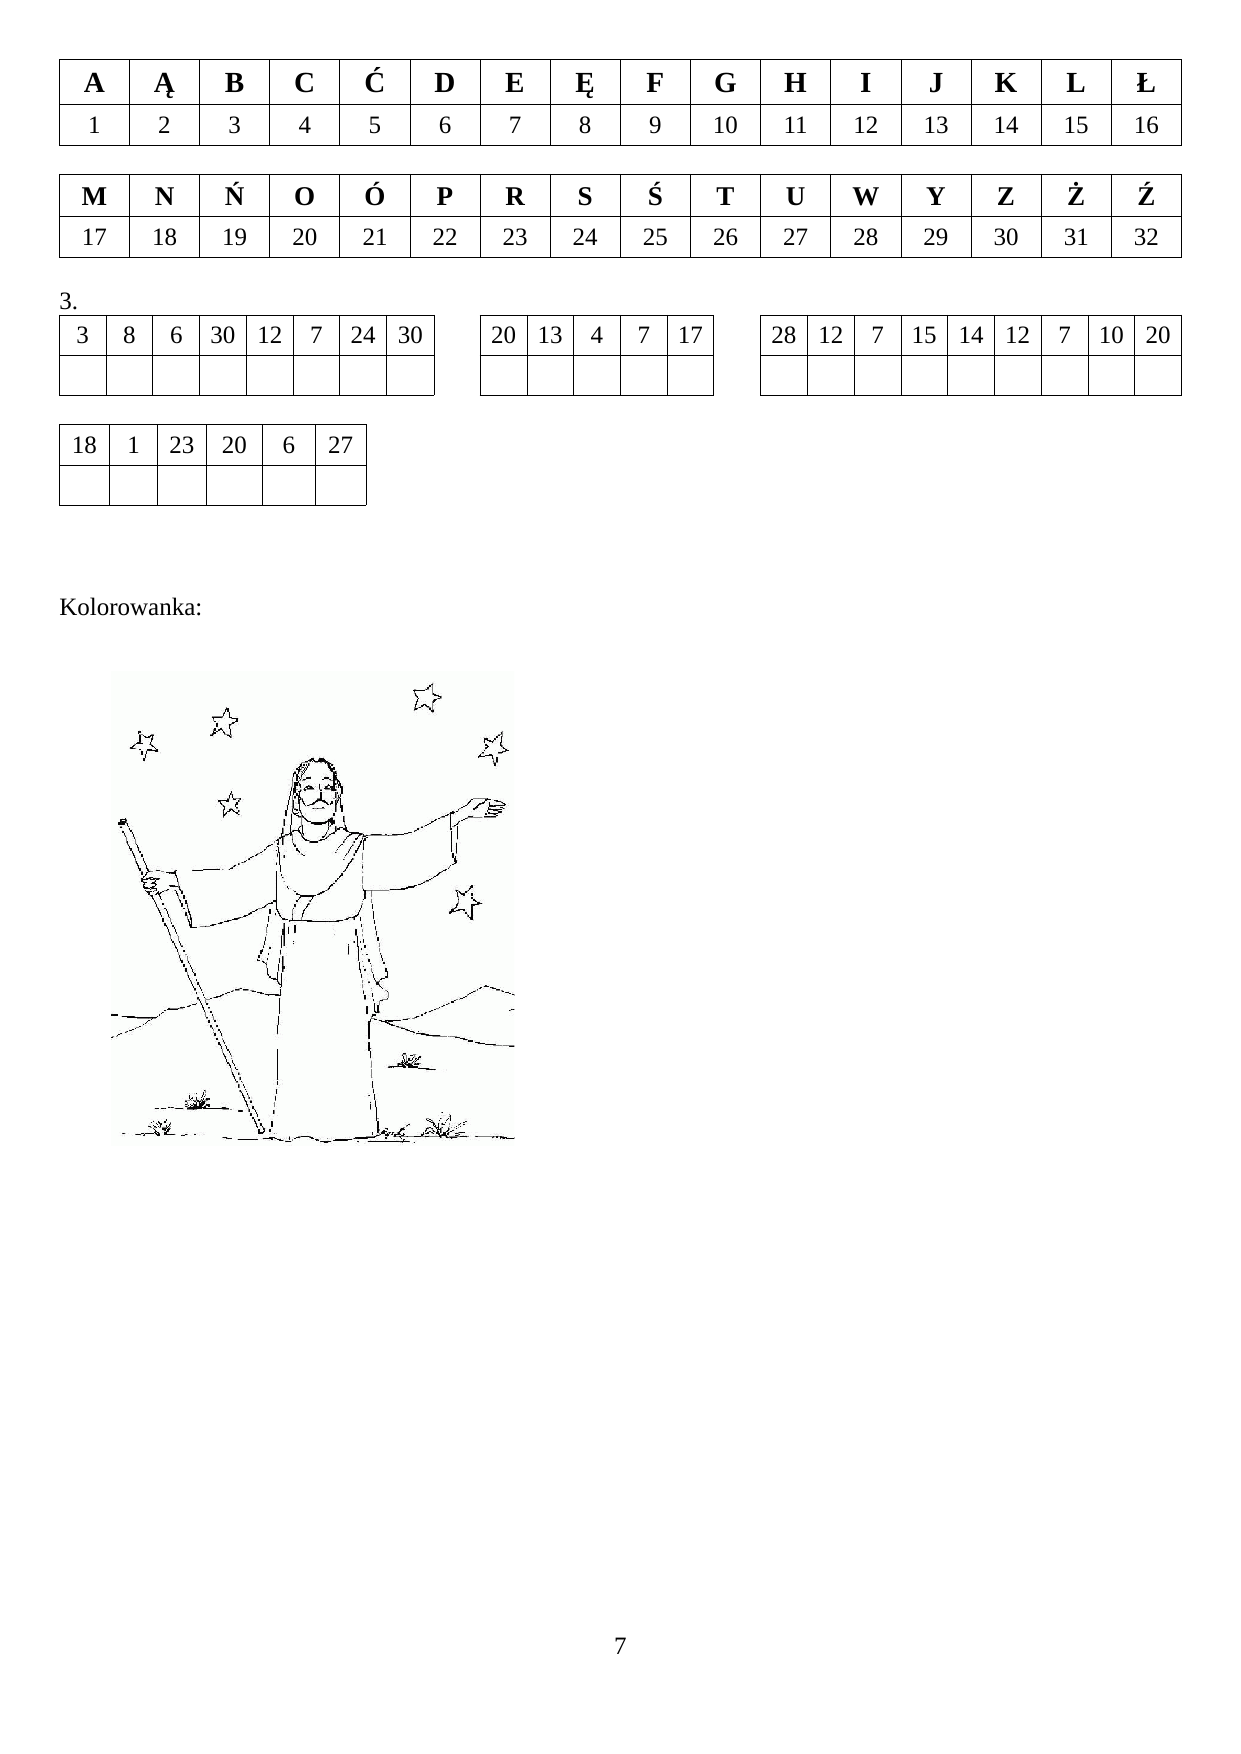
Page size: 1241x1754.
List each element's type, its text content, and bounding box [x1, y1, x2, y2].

table_header 12 [808, 316, 854, 355]
table_cell 20 [270, 217, 339, 257]
table_cell 30 [972, 217, 1041, 257]
table_cell [387, 356, 434, 395]
table_cell 32 [1112, 217, 1181, 257]
table_header 1 [110, 425, 157, 465]
table_cell 8 [551, 105, 620, 145]
table_cell J [902, 60, 971, 104]
table_header 18 [60, 425, 109, 465]
table_header 7 [855, 316, 901, 355]
table_cell A [60, 60, 129, 104]
table_cell 13 [902, 105, 971, 145]
table_cell [668, 356, 713, 395]
table_header Ż [1042, 175, 1111, 216]
table_header 15 [902, 316, 947, 355]
table_header 20 [481, 316, 527, 355]
table_cell [60, 466, 109, 505]
table_header 3 [60, 316, 106, 355]
table_cell [574, 356, 620, 395]
table_header 28 [761, 316, 807, 355]
table_header 6 [153, 316, 199, 355]
table_cell H [761, 60, 830, 104]
table_cell E [481, 60, 550, 104]
table_header 27 [316, 425, 366, 465]
table_header U [761, 175, 830, 216]
table_header 7 [1042, 316, 1088, 355]
table_cell 16 [1112, 105, 1181, 145]
table_header Y [902, 175, 971, 216]
table_cell 22 [411, 217, 480, 257]
table_cell 11 [761, 105, 830, 145]
table_cell 10 [691, 105, 760, 145]
table_cell 1 [60, 105, 129, 145]
table_cell [902, 356, 947, 395]
table_cell [60, 356, 106, 395]
table_cell I [831, 60, 901, 104]
table_cell 18 [130, 217, 199, 257]
table_cell 25 [621, 217, 690, 257]
table_cell D [411, 60, 480, 104]
table_header 4 [574, 316, 620, 355]
table_cell Ę [551, 60, 620, 104]
table_header R [481, 175, 550, 216]
table_cell 7 [481, 105, 550, 145]
table_header 23 [158, 425, 206, 465]
table_header 12 [247, 316, 293, 355]
table_cell [948, 356, 994, 395]
table_cell [110, 466, 157, 505]
table_header O [270, 175, 339, 216]
table_header [714, 315, 760, 355]
table_cell [340, 356, 386, 395]
table_header [435, 315, 480, 355]
table_header 20 [207, 425, 262, 465]
table_cell 31 [1042, 217, 1111, 257]
table_cell [855, 356, 901, 395]
table_header 7 [294, 316, 339, 355]
table_cell 29 [902, 217, 971, 257]
table_cell [1042, 356, 1088, 395]
table_cell 9 [621, 105, 690, 145]
table_cell [714, 355, 760, 395]
table_cell Ł [1112, 60, 1181, 104]
table_header Ó [340, 175, 410, 216]
table_cell 12 [831, 105, 901, 145]
table_header 7 [621, 316, 667, 355]
table_header 14 [948, 316, 994, 355]
table_cell C [270, 60, 339, 104]
table_cell 4 [270, 105, 339, 145]
table_header T [691, 175, 760, 216]
table_header 13 [528, 316, 573, 355]
table_cell 17 [60, 217, 129, 257]
table_cell [247, 356, 293, 395]
table_header 8 [107, 316, 152, 355]
table_cell 19 [200, 217, 269, 257]
table_header 12 [995, 316, 1041, 355]
table_cell 24 [551, 217, 620, 257]
table_cell [294, 356, 339, 395]
table_header 20 [1135, 316, 1181, 355]
table_header 30 [200, 316, 246, 355]
table_cell G [691, 60, 760, 104]
table_cell [158, 466, 206, 505]
table_cell 14 [972, 105, 1041, 145]
table_cell [761, 356, 807, 395]
table_cell 28 [831, 217, 901, 257]
table_cell 21 [340, 217, 410, 257]
table_header Ź [1112, 175, 1181, 216]
table_cell [316, 466, 366, 505]
table_header N [130, 175, 199, 216]
table_cell B [200, 60, 269, 104]
table_header 6 [263, 425, 315, 465]
table_cell F [621, 60, 690, 104]
table_cell [481, 356, 527, 395]
table_cell [808, 356, 854, 395]
table_cell L [1042, 60, 1111, 104]
table_cell K [972, 60, 1041, 104]
table_header 30 [387, 316, 434, 355]
table_cell [207, 466, 262, 505]
table_cell [200, 356, 246, 395]
table_cell 23 [481, 217, 550, 257]
table_header W [831, 175, 901, 216]
table_cell 6 [411, 105, 480, 145]
table_header 24 [340, 316, 386, 355]
table_cell 2 [130, 105, 199, 145]
table_header 17 [668, 316, 713, 355]
table_header 10 [1089, 316, 1134, 355]
table_header Z [972, 175, 1041, 216]
table_cell 26 [691, 217, 760, 257]
table_header S [551, 175, 620, 216]
table_cell [995, 356, 1041, 395]
table_header M [60, 175, 129, 216]
table_cell [263, 466, 315, 505]
text 3. [59, 286, 1181, 314]
table_header Ń [200, 175, 269, 216]
table_cell 27 [761, 217, 830, 257]
table_cell [153, 356, 199, 395]
table_cell 15 [1042, 105, 1111, 145]
picture [111, 671, 515, 1146]
text Kolorowanka: [59, 592, 1181, 620]
table_header P [411, 175, 480, 216]
table_header Ś [621, 175, 690, 216]
table_cell [1089, 356, 1134, 395]
table_cell [1135, 356, 1181, 395]
table_cell [107, 356, 152, 395]
table_cell [528, 356, 573, 395]
table_cell Ć [340, 60, 410, 104]
table_cell 5 [340, 105, 410, 145]
table_cell Ą [130, 60, 199, 104]
table_cell [621, 356, 667, 395]
table_cell [435, 355, 480, 395]
table_cell 3 [200, 105, 269, 145]
